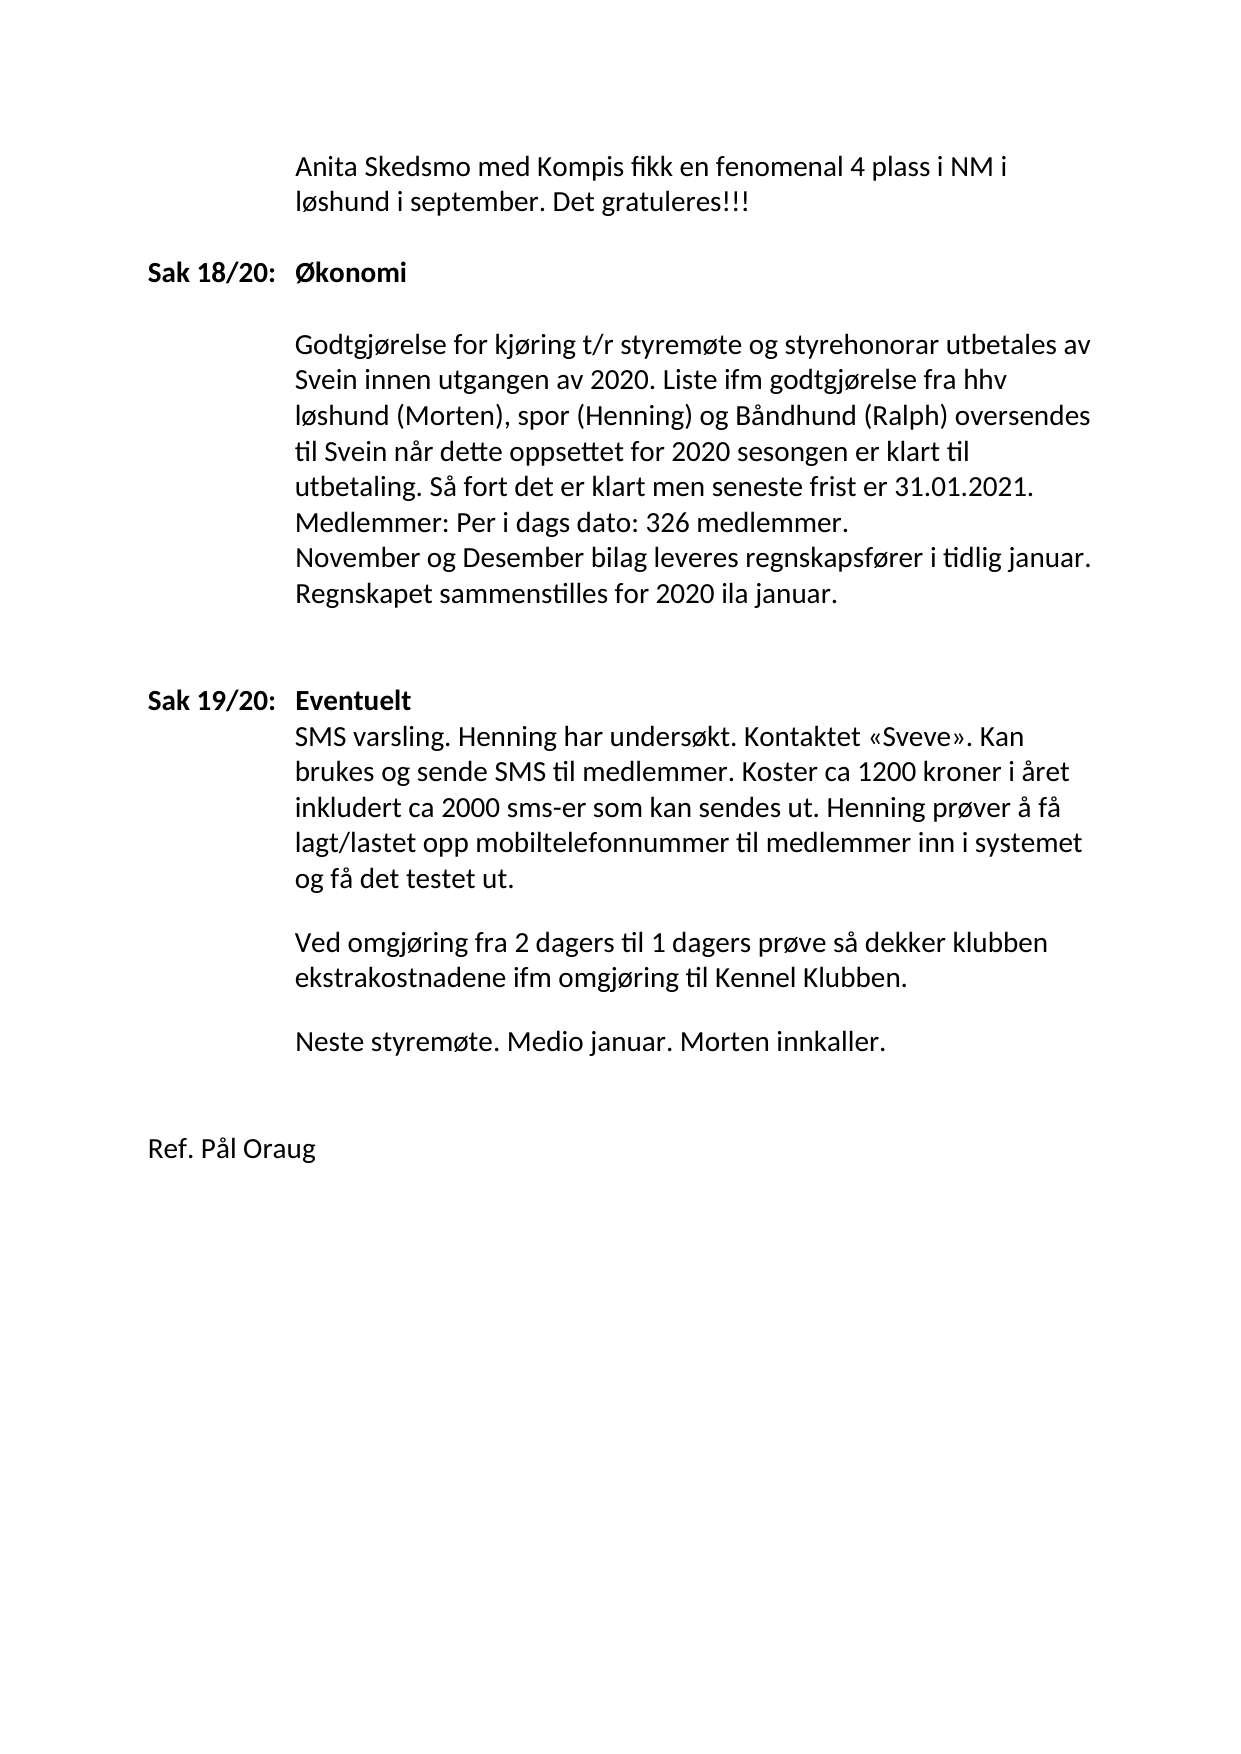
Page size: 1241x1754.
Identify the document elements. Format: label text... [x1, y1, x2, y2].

text SMS varsling. Henning har undersøkt. Kontaktet «Sveve». Kan brukes og sende SMS til medlemmer. Koster ca 1200 kroner i året inkludert ca 2000 sms-er som kan sendes ut. Henning prøver å få lagt/lastet opp mobiltelefonnummer til medlemmer inn i systemet og få det testet ut. [294, 718, 1093, 896]
text Ved omgjøring fra 2 dagers til 1 dagers prøve så dekker klubben ekstrakostnadene ifm omgjøring til Kennel Klubben. [294, 924, 1093, 995]
text Ref. Pål Oraug [148, 1130, 1093, 1166]
text Sak 19/20: Eventuelt [148, 682, 1093, 718]
text Anita Skedsmo med Kompis fikk en fenomenal 4 plass i NM i løshund i september. Det gratuleres!!! [295, 148, 1093, 219]
text Regnskapet sammenstilles for 2020 ila januar. [148, 575, 1093, 611]
text November og Desember bilag leveres regnskapsfører i tidlig januar. [148, 539, 1093, 575]
text Neste styremøte. Medio januar. Morten innkaller. [148, 1023, 1093, 1059]
text Medlemmer: Per i dags dato: 326 medlemmer. [294, 504, 1093, 539]
text Godtgjørelse for kjøring t/r styremøte og styrehonorar utbetales av Svein innen utgangen av 2020. Liste ifm godtgjørelse fra hhv løshund (Morten), spor (Henning) og Båndhund (Ralph) oversendes til Svein når dette oppsettet for 2020 sesongen er klart til utbetaling. Så fort det er klart men seneste frist er 31.01.2021. [294, 326, 1093, 504]
text Sak 18/20: Økonomi [148, 254, 1093, 290]
